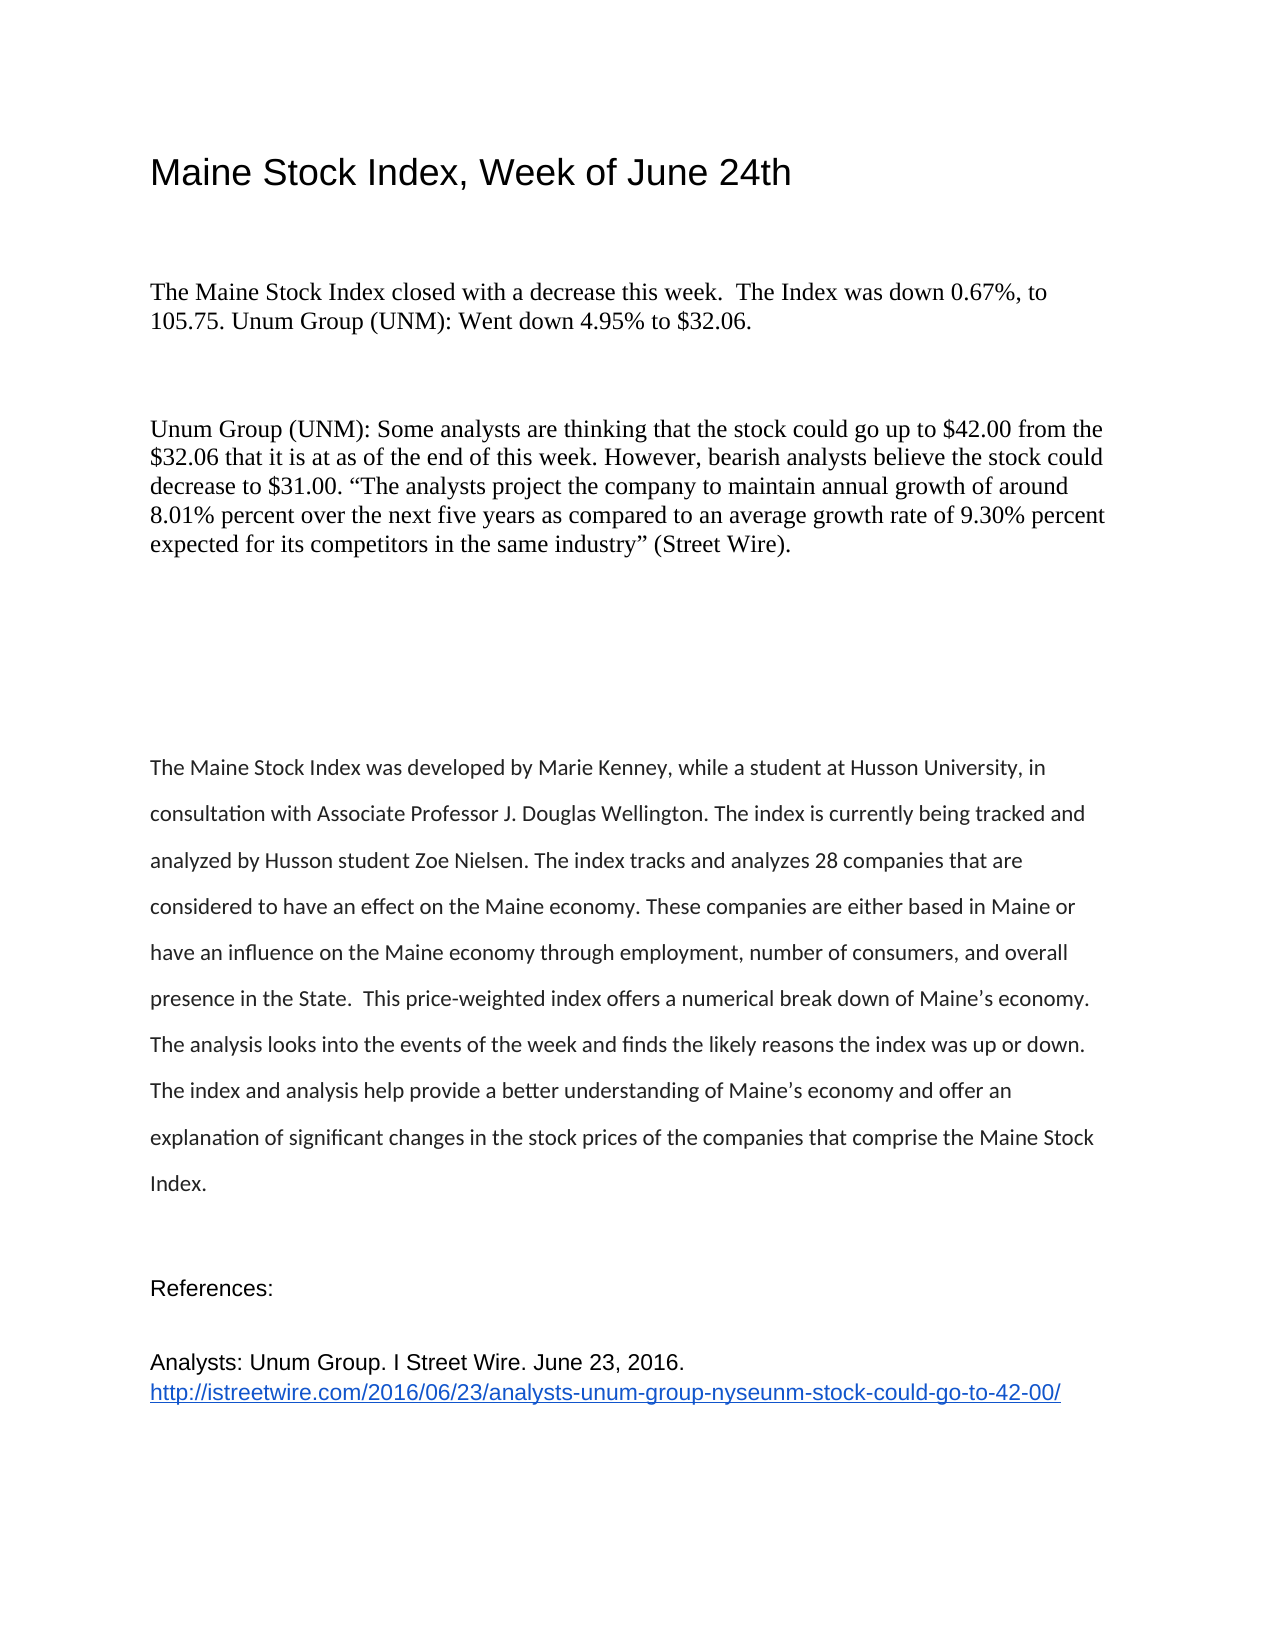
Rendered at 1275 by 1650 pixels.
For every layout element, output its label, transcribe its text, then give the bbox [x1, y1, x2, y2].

text The Maine Stock Index was developed by Marie Kenney, while a student at Husson University, in consultation with Associate Professor J. Douglas Wellington. The index is currently being tracked and analyzed by Husson student Zoe Nielsen. The index tracks and analyzes 28 companies that are considered to have an effect on the Maine economy. These companies are either based in Maine or have an influence on the Maine economy through employment, number of consumers, and overall presence in the State. This price-weighted index offers a numerical break down of Maine’s economy. The analysis looks into the events of the week and finds the likely reasons the index was up or down. The index and analysis help provide a better understanding of Maine’s economy and offer an explanation of significant changes in the stock prices of the companies that comprise the Maine Stock Index. [150, 753, 1125, 1197]
text Maine Stock Index, Week of June 24th [150, 150, 1125, 193]
text Unum Group (UNM): Some analysts are thinking that the stock could go up to $42.00 from the $32.06 that it is at as of the end of this week. However, bearish analysts believe the stock could decrease to $31.00. “The analysts project the company to maintain annual growth of around 8.01% percent over the next five years as compared to an average growth rate of 9.30% percent expected for its competitors in the same industry” (Street Wire). [150, 414, 1125, 557]
text The Maine Stock Index closed with a decrease this week. The Index was down 0.67%, to 105.75. Unum Group (UNM): Went down 4.95% to $32.06. [150, 277, 1125, 334]
text References: [150, 1275, 1125, 1302]
text Analysts: Unum Group. I Street Wire. June 23, 2016. http://istreetwire.com/2016/06/23/analysts-unum-group-nyseunm-stock-could-go-to-42-00/ [150, 1349, 1125, 1406]
